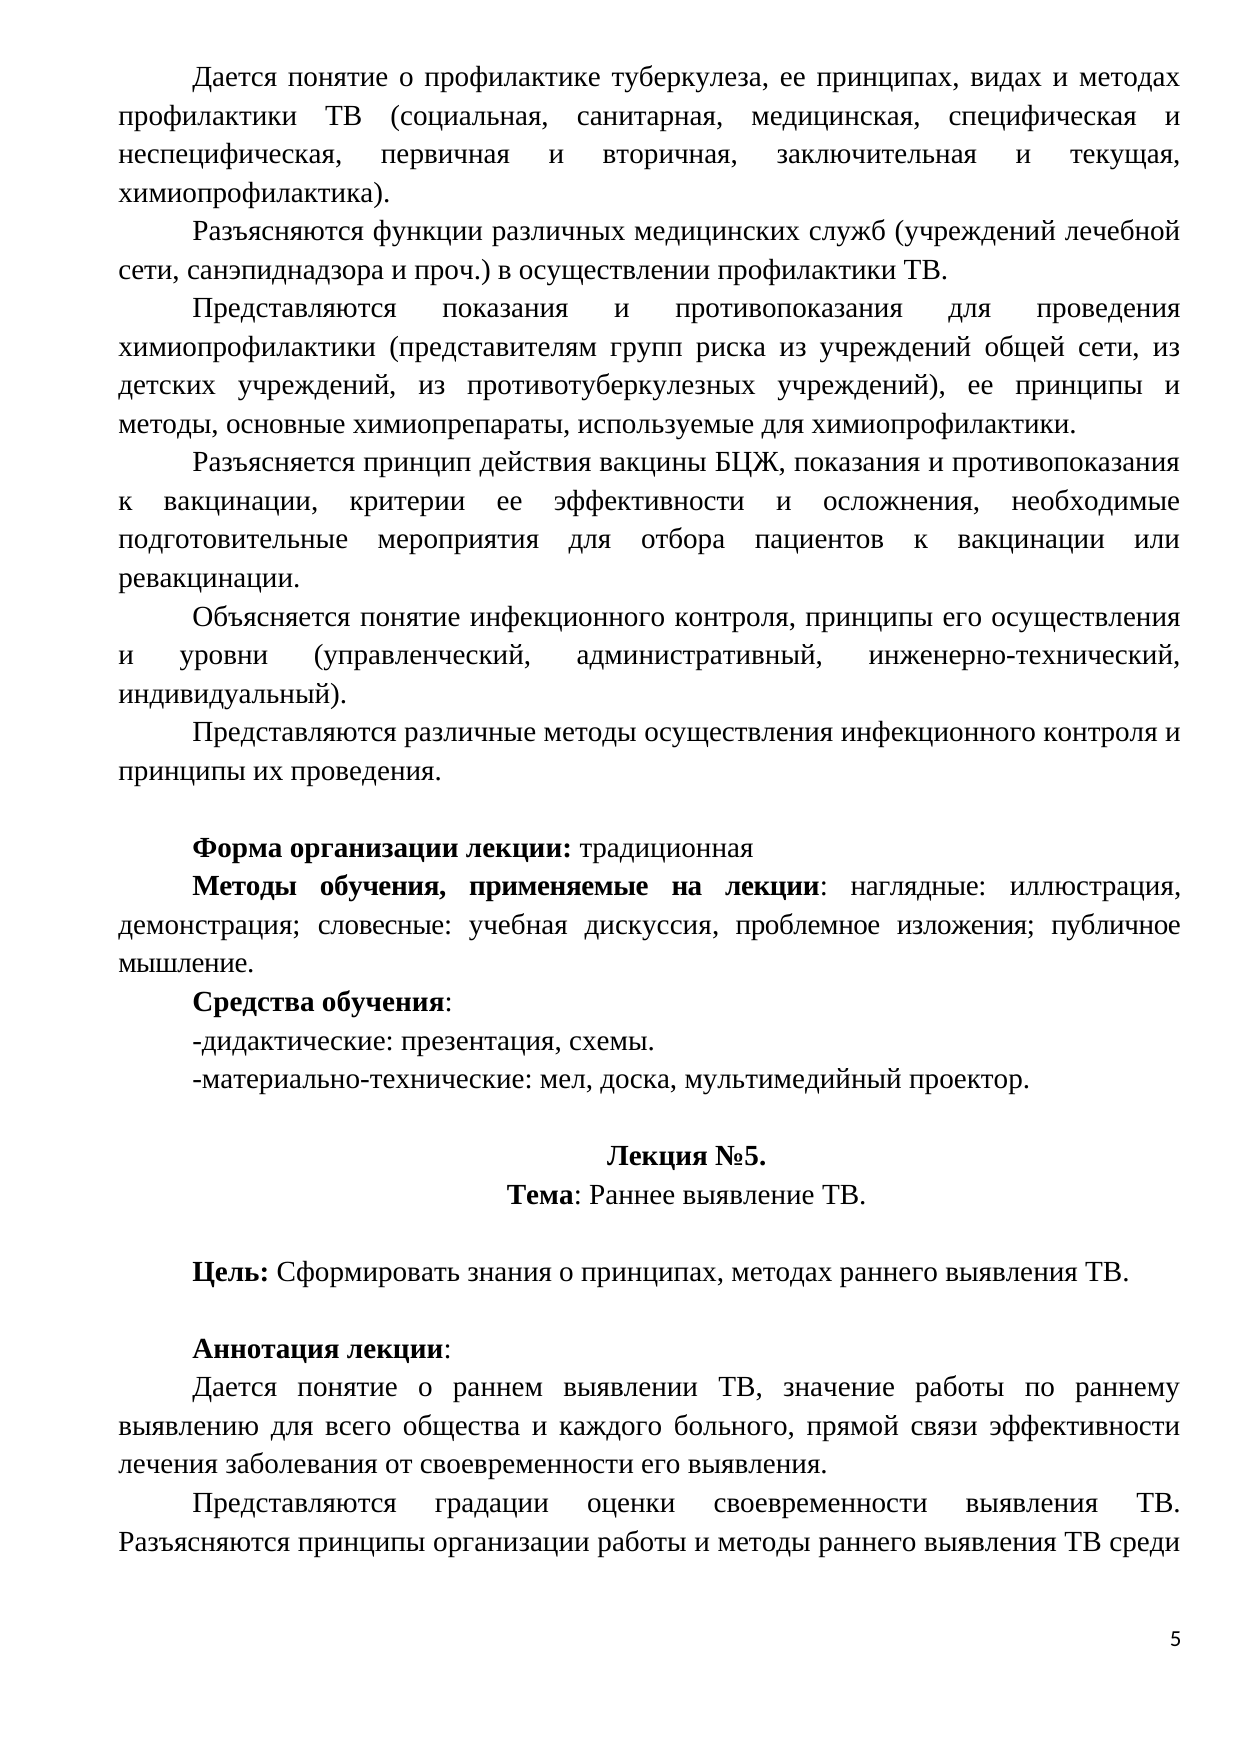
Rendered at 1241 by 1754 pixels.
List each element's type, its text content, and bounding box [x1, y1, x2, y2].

text Объясняется понятие инфекционного контроля, принципы его осуществления и уровни (управленческий, административный, инженерно-технический, индивидуальный). [118, 599, 1181, 709]
text Разъясняются функции различных медицинских служб (учреждений лечебной сети, санэпиднадзора и проч.) в осуществлении профилактики ТВ. [118, 213, 1181, 285]
text Дается понятие о раннем выявлении ТВ, значение работы по раннему выявлению для всего общества и каждого больного, прямой связи эффективности лечения заболевания от своевременности его выявления. [118, 1369, 1181, 1480]
text Дается понятие о профилактике туберкулеза, ее принципах, видах и методах профилактики ТВ (социальная, санитарная, медицинская, специфическая и неспецифическая, первичная и вторичная, заключительная и текущая, химиопрофилактика). [118, 59, 1181, 208]
text Представляются различные методы осуществления инфекционного контроля и принципы их проведения. [118, 714, 1181, 786]
text Цель: Сформировать знания о принципах, методах раннего выявления ТВ. [118, 1254, 1181, 1287]
text -материально-технические: мел, доска, мультимедийный проектор. [118, 1061, 1181, 1095]
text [118, 1485, 1181, 1557]
text -дидактические: презентация, схемы. [118, 1023, 1181, 1056]
text Тема: Раннее выявление ТВ. [118, 1177, 1181, 1210]
text Методы обучения, применяемые на лекции: наглядные: иллюстрация, демонстрация; словесные: учебная дискуссия, проблемное изложения; публичное мышление. [118, 868, 1181, 979]
text Средства обучения: [118, 984, 1181, 1018]
text Форма организации лекции: традиционная [118, 830, 1181, 863]
text Представляются показания и противопоказания для проведения химиопрофилактики (представителям групп риска из учреждений общей сети, из детских учреждений, из противотуберкулезных учреждений), ее принципы и методы, основные химиопрепараты, используемые для химиопрофилактики. [118, 290, 1181, 439]
text Лекция №5. [118, 1138, 1181, 1172]
text Разъясняется принцип действия вакцины БЦЖ, показания и противопоказания к вакцинации, критерии ее эффективности и осложнения, необходимые подготовительные мероприятия для отбора пациентов к вакцинации или ревакцинации. [118, 444, 1181, 594]
text Аннотация лекции: [118, 1331, 1181, 1364]
